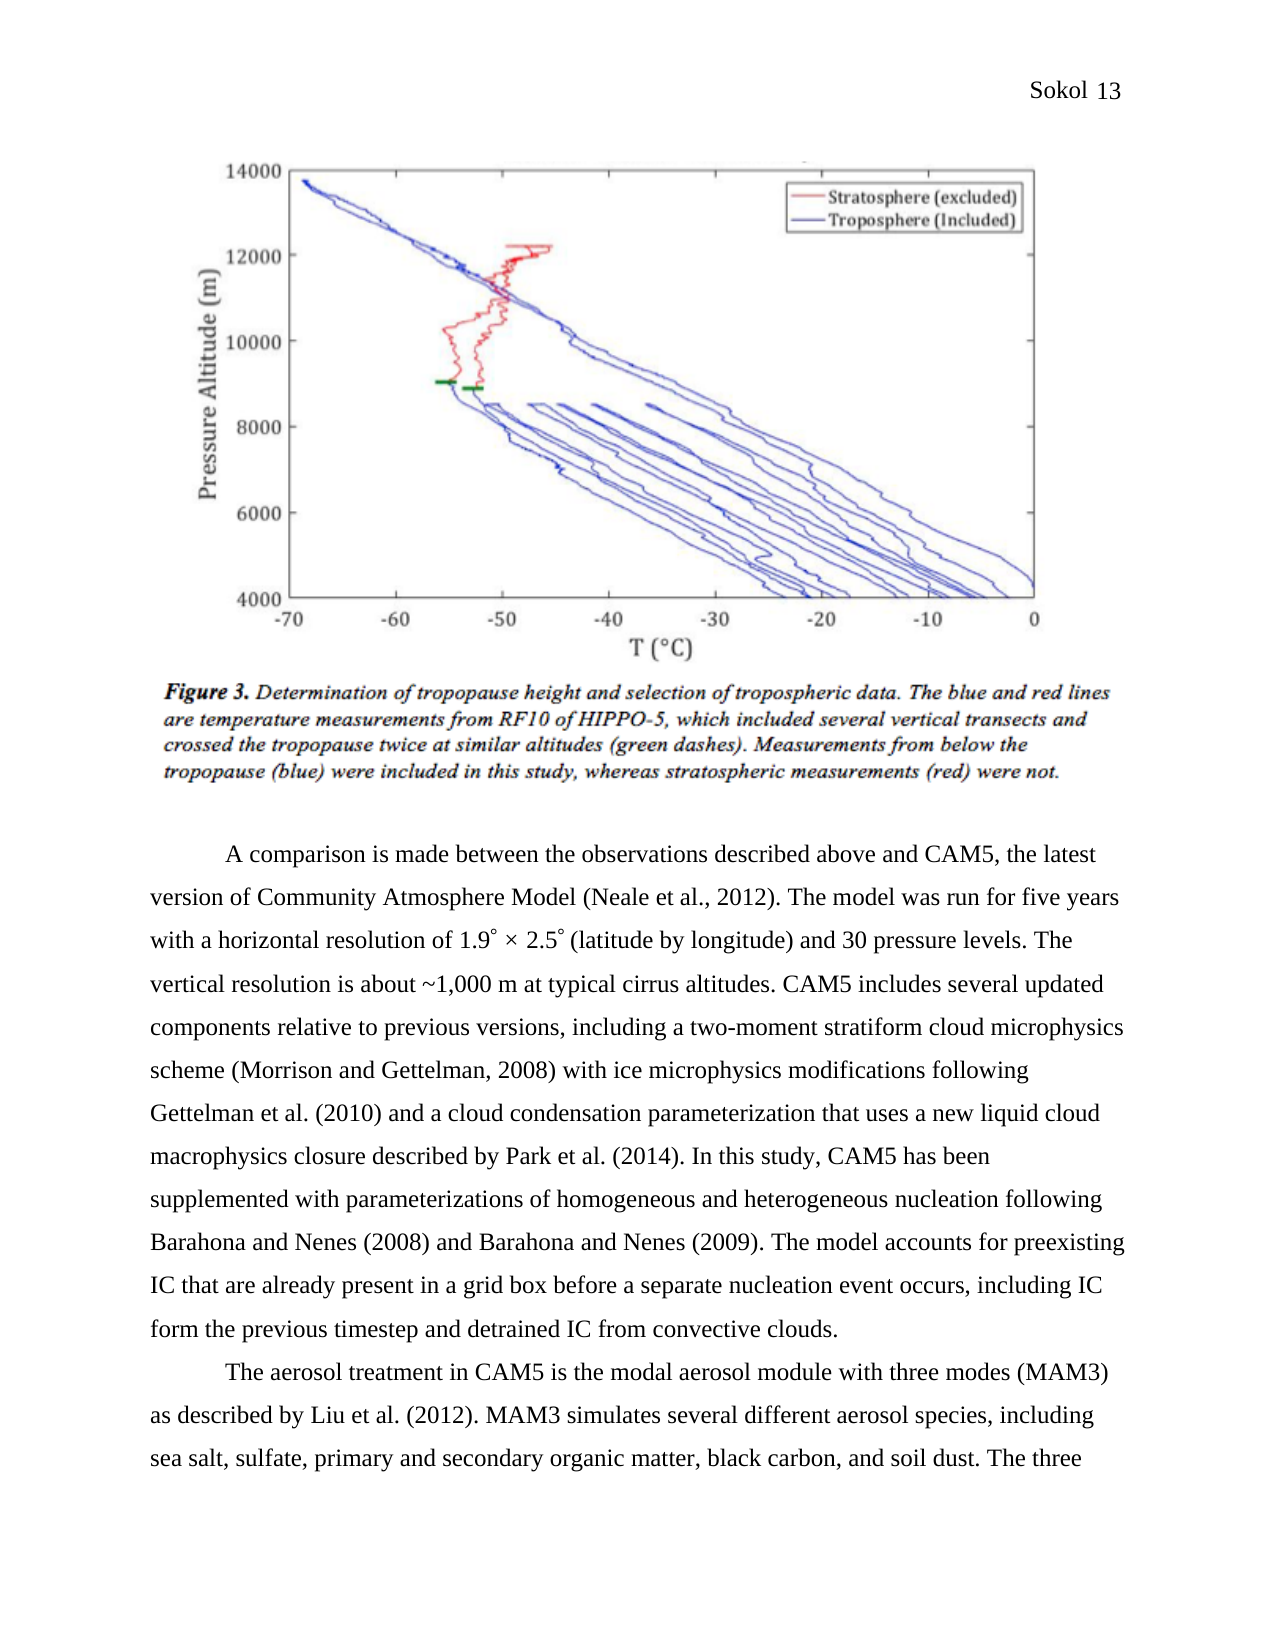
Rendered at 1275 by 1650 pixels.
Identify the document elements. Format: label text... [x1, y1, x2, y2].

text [150, 1357, 1125, 1472]
text A comparison is made between the observations described above and CAM5, the latest version of Community Atmosphere Model (Neale et al., 2012). The model was run for five years with a horizontal resolution of 1.9 2.5 (latitude by longitude) and 30 pressure levels. The vertical resolution is about ~1,000 m at typical cirrus altitudes. CAM5 includes several updated components relative to previous versions, including a two-moment stratiform cloud microphysics scheme (Morrison and Gettelman, 2008) with ice microphysics modifications following Gettelman et al. (2010) and a cloud condensation parameterization that uses a new liquid cloud macrophysics closure described by Park et al. (2014). In this study, CAM5 has been supplemented with parameterizations of homogeneous and heterogeneous nucleation following Barahona and Nenes (2008) and Barahona and Nenes (2009). The model accounts for preexisting IC that are already present in a grid box before a separate nucleation event occurs, including IC form the previous timestep and detrained IC from convective clouds. [150, 805, 1125, 1342]
picture [150, 150, 1125, 805]
